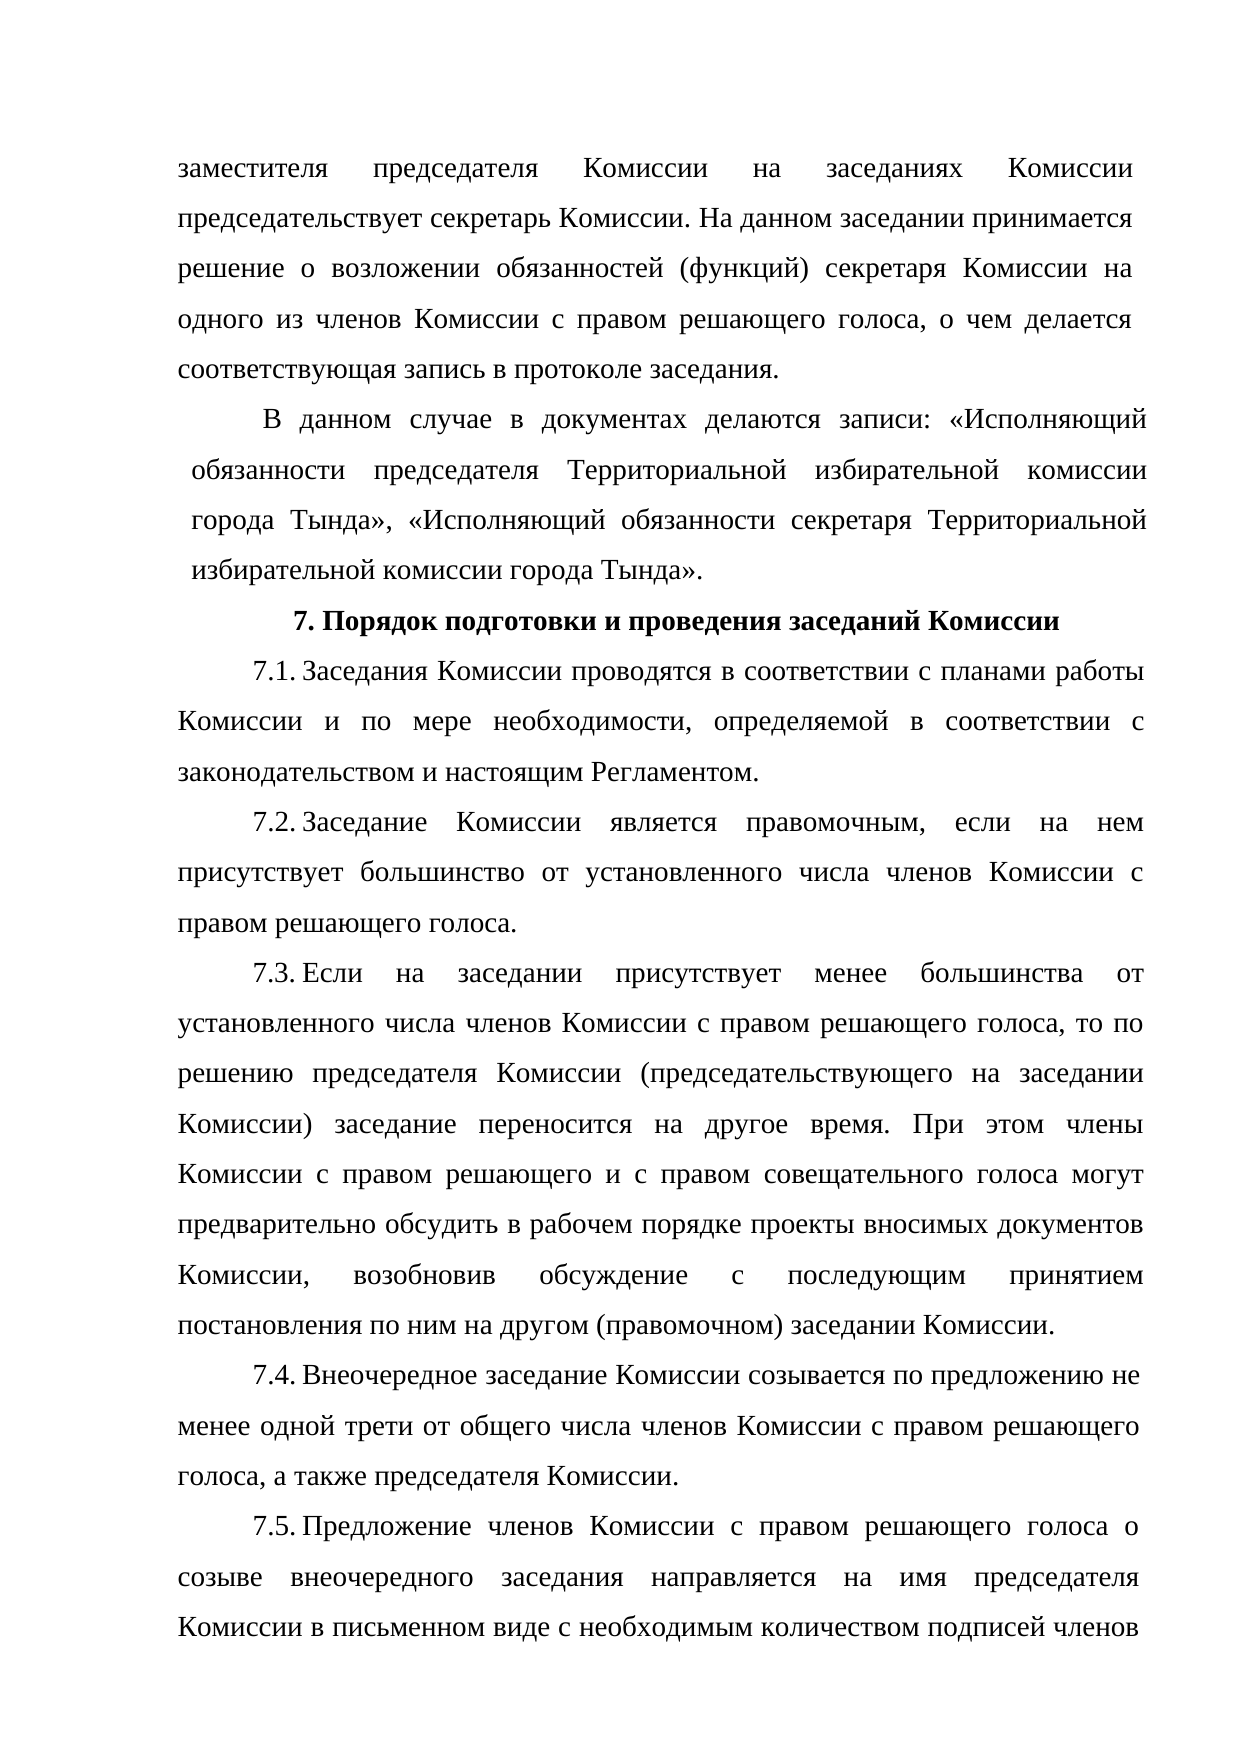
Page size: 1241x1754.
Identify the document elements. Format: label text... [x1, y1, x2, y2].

list Если на заседании присутствует менее большинства от установленного числа членов Комиссии с правом решающего голоса, то по решению председателя Комиссии (председательствующего на заседании Комиссии) заседание переносится на другое время. При этом члены Комиссии с правом решающего и с правом совещательного голоса могут предварительно обсудить в рабочем порядке проекты вносимых документов Комиссии, возобновив обсуждение с последующим принятием постановления по ним на другом (правомочном) заседании Комиссии. [177, 955, 1144, 1341]
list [177, 1508, 1140, 1643]
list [177, 150, 1133, 385]
text 7. Порядок подготовки и проведения заседаний Комиссии [293, 603, 1149, 636]
list Заседание Комиссии является правомочным, если на нем присутствует большинство от установленного числа членов Комиссии с правом решающего голоса. [177, 804, 1144, 938]
list Внеочередное заседание Комиссии созывается по предложению не менее одной трети от общего числа членов Комиссии с правом решающего голоса, а также председателя Комиссии. [177, 1357, 1141, 1492]
text В данном случае в документах делаются записи: «Исполняющий обязанности председателя Территориальной избирательной комиссии города Тында», «Исполняющий обязанности секретаря Территориальной избирательной комиссии города Тында». [191, 402, 1148, 586]
list Заседания Комиссии проводятся в соответствии с планами работы Комиссии и по мере необходимости, определяемой в соответствии с законодательством и настоящим Регламентом. [177, 653, 1145, 787]
